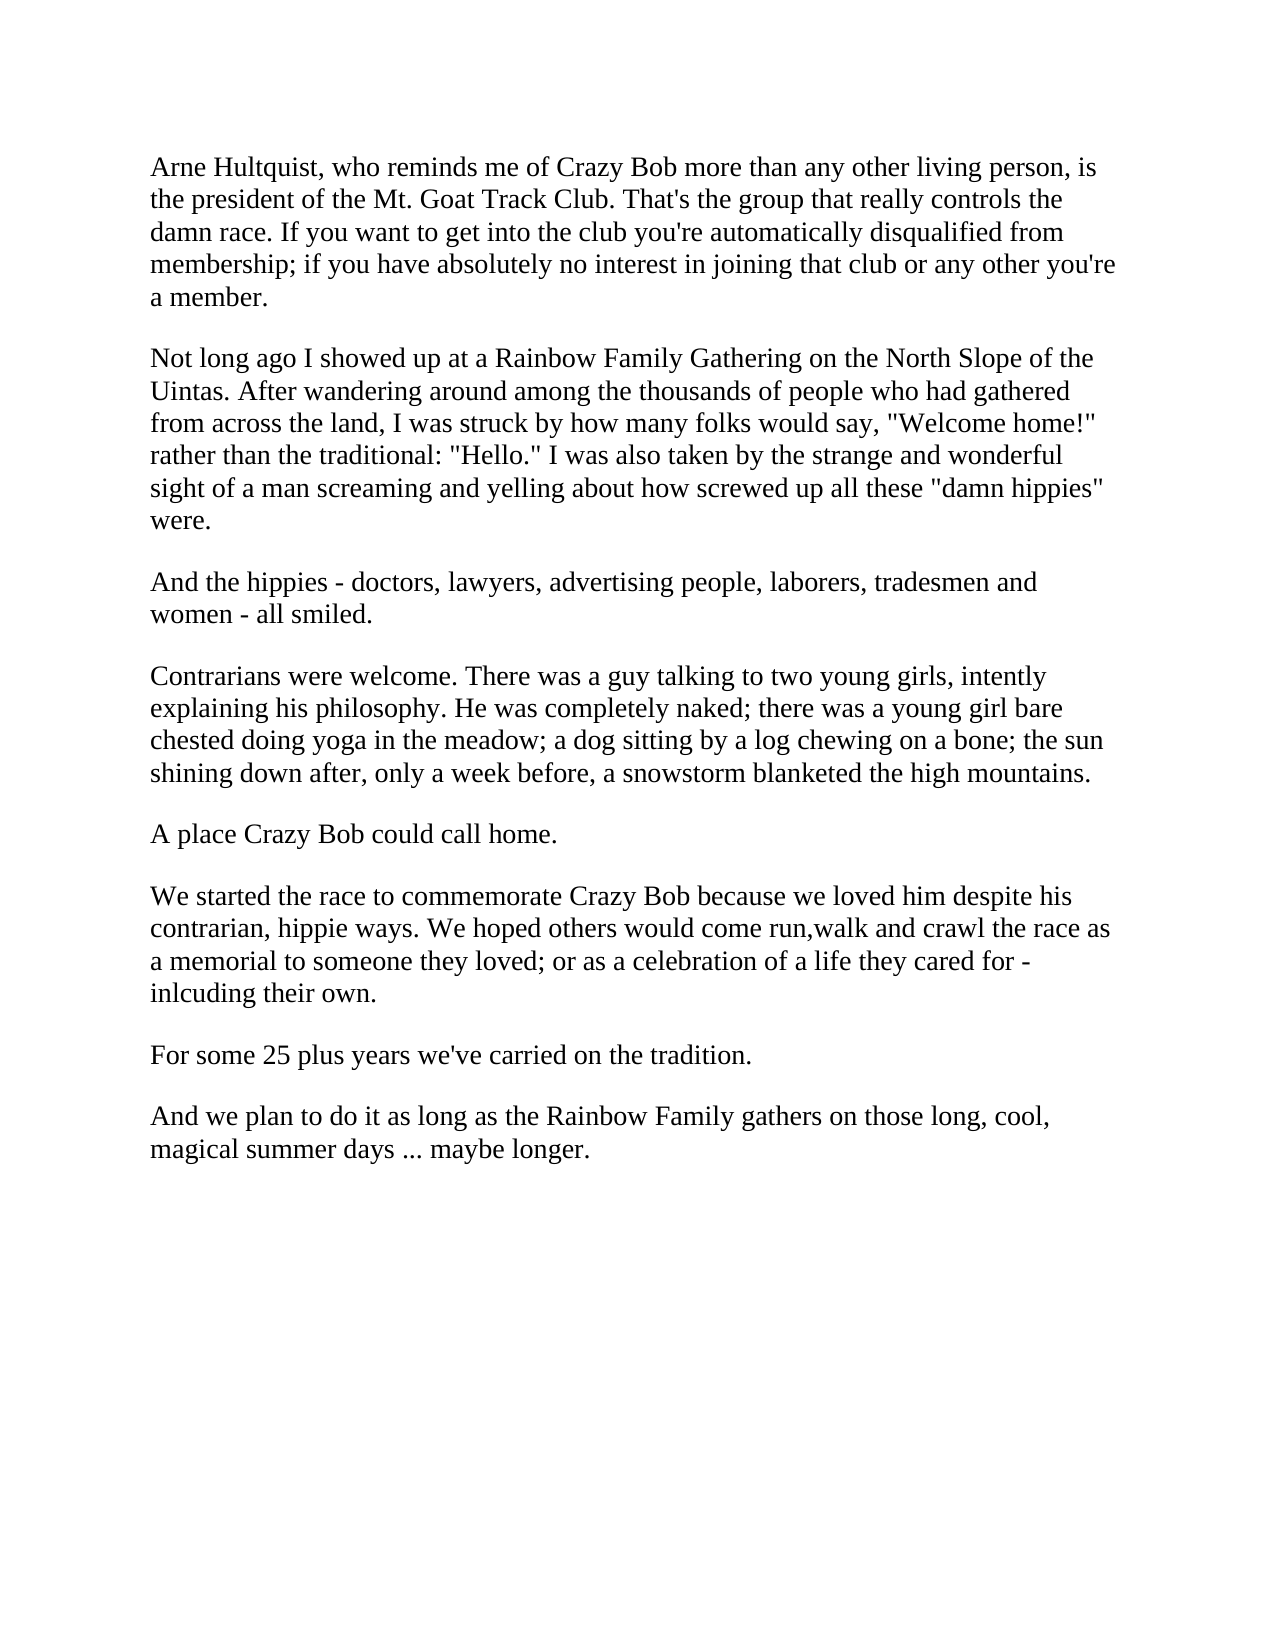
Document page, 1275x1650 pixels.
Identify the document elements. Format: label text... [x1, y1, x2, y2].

text A place Crazy Bob could call home. [150, 817, 1125, 850]
text We started the race to commemorate Crazy Bob because we loved him despite his contrarian, hippie ways. We hoped others would come run,walk and crawl the race as a memorial to someone they loved; or as a celebration of a life they cared for - inlcuding their own. [150, 879, 1125, 1008]
text Contrarians were welcome. There was a guy talking to two young girls, intently explaining his philosophy. He was completely naked; there was a young girl bare chested doing yoga in the meadow; a dog sitting by a log chewing on a bone; the sun shining down after, only a week before, a snowstorm blanketed the high mountains. [150, 659, 1125, 788]
text And we plan to do it as long as the Rainbow Family gathers on those long, cool, magical summer days ... maybe longer. [150, 1099, 1125, 1164]
text Not long ago I showed up at a Rainbow Family Gathering on the North Slope of the Uintas. After wandering around among the thousands of people who had gathered from across the land, I was struck by how many folks would say, "Welcome home!" rather than the traditional: "Hello." I was also taken by the strange and wonderful sight of a man screaming and yelling about how screwed up all these "damn hippies" were. [150, 341, 1125, 536]
text And the hippies - doctors, lawyers, advertising people, laborers, tradesmen and women - all smiled. [150, 565, 1125, 629]
text For some 25 plus years we've carried on the tradition. [150, 1038, 1125, 1070]
text Arne Hultquist, who reminds me of Crazy Bob more than any other living person, is the president of the Mt. Goat Track Club. That's the group that really controls the damn race. If you want to get into the club you're automatically disqualified from membership; if you have absolutely no interest in joining that club or any other you're a member. [150, 150, 1125, 312]
